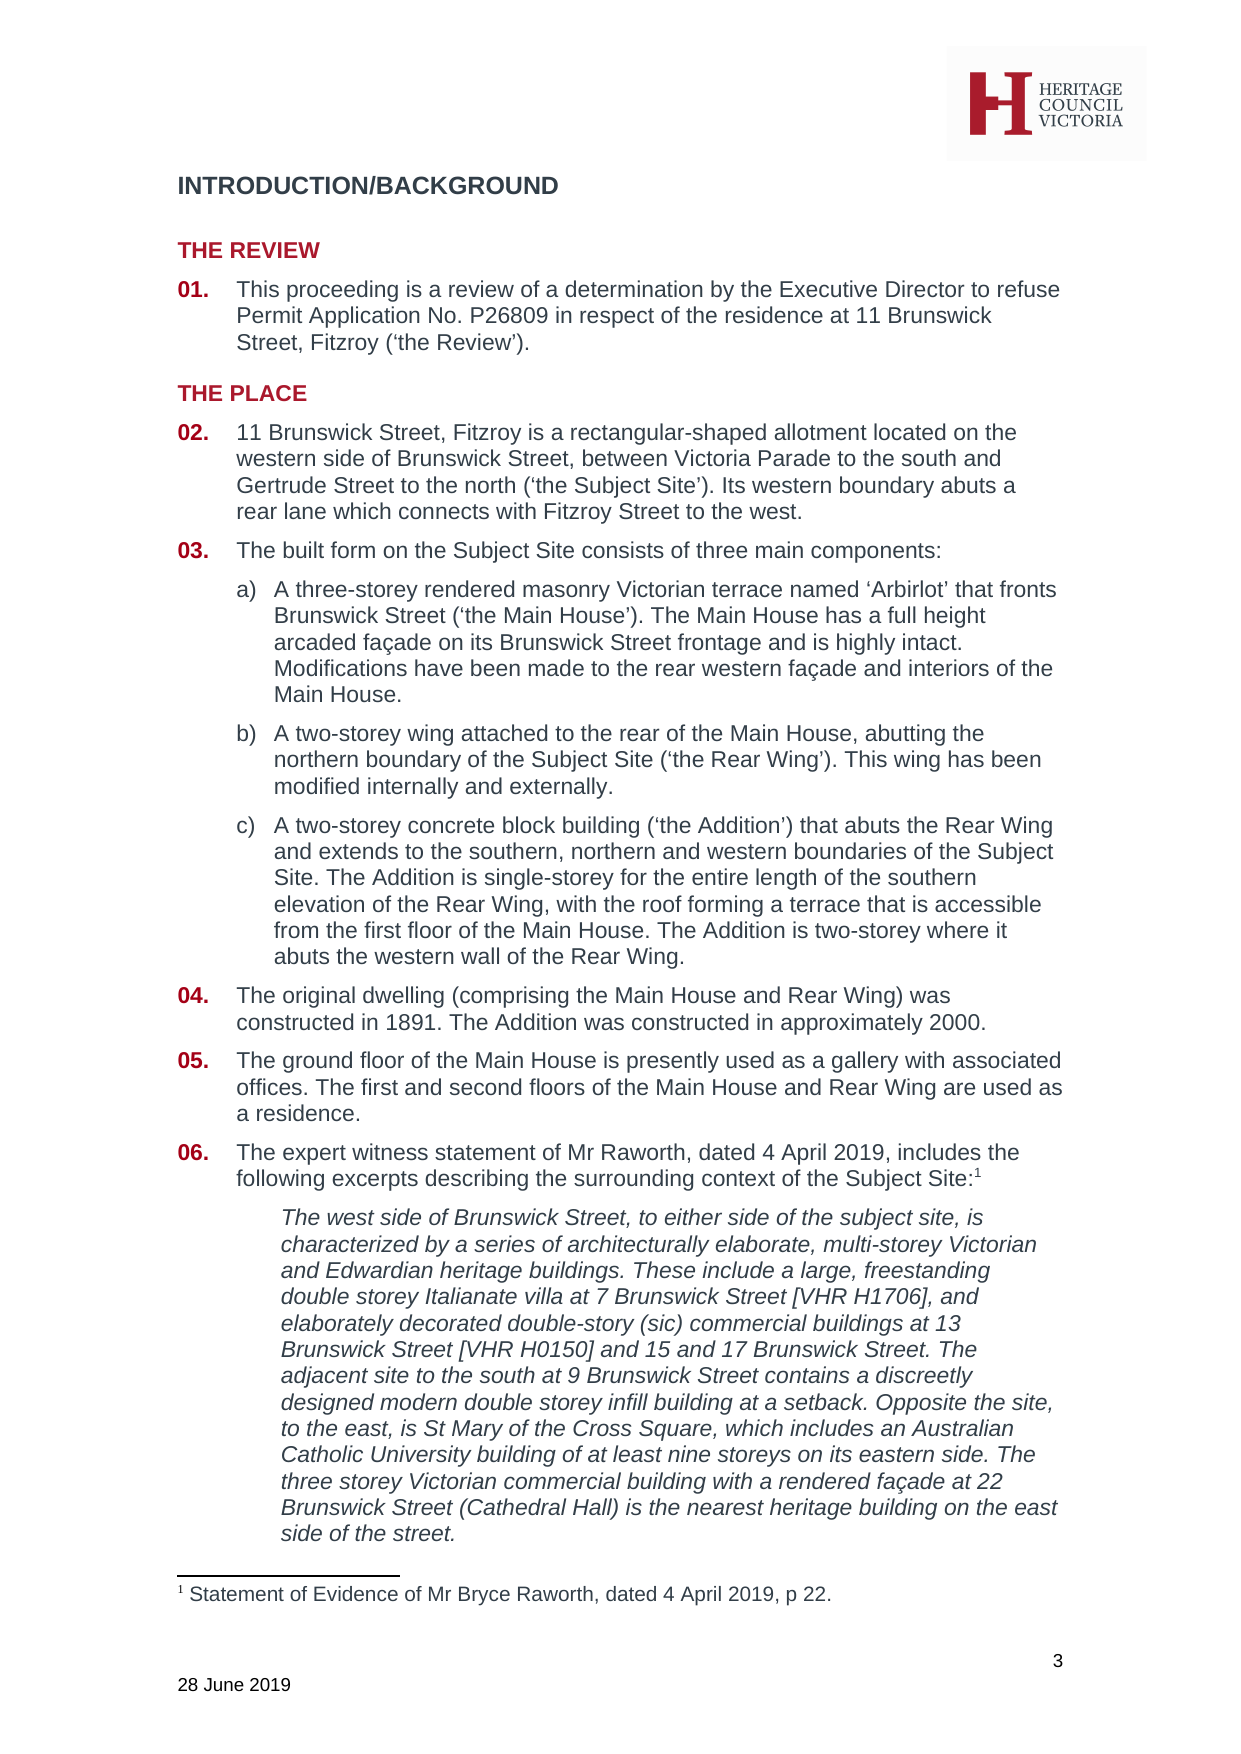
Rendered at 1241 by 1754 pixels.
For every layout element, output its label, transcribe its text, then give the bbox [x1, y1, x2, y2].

list 11 Brunswick Street, Fitzroy is a rectangular-shaped allotment located on the western side of Brunswick Street, between Victoria Parade to the south and Gertrude Street to the north (‘the Subject Site’). Its western boundary abuts a rear lane which connects with Fitzroy Street to the west. [177, 419, 1063, 524]
list The original dwelling (comprising the Main House and Rear Wing) was constructed in 1891. The Addition was constructed in approximately 2000. [177, 982, 1063, 1035]
text INTRODUCTION/BACKGROUND [177, 171, 1063, 200]
text The review [177, 237, 1063, 263]
list The built form on the Subject Site consists of three main components: [177, 537, 1063, 563]
list A three-storey rendered masonry Victorian terrace named ‘Arbirlot’ that fronts Brunswick Street (‘the Main House’). The Main House has a full height arcaded façade on its Brunswick Street frontage and is highly intact. Modifications have been made to the rear western façade and interiors of the Main House. [236, 576, 1063, 707]
text The west side of Brunswick Street, to either side of the subject site, is characterized by a series of architecturally elaborate, multi-storey Victorian and Edwardian heritage buildings. These include a large, freestanding double storey Italianate villa at 7 Brunswick Street [VHR H1706], and elaborately decorated double-story (sic) commercial buildings at 13 Brunswick Street [VHR H0150] and 15 and 17 Brunswick Street. The adjacent site to the south at 9 Brunswick Street contains a discreetly designed modern double storey infill building at a setback. Opposite the site, to the east, is St Mary of the Cross Square, which includes an Australian Catholic University building of at least nine storeys on its eastern side. The three storey Victorian commercial building with a rendered façade at 22 Brunswick Street (Cathedral Hall) is the nearest heritage building on the east side of the street. [281, 1204, 1063, 1547]
picture [946, 46, 1147, 161]
list A two-storey concrete block building (‘the Addition’) that abuts the Rear Wing and extends to the southern, northern and western boundaries of the Subject Site. The Addition is single-storey for the entire length of the southern elevation of the Rear Wing, with the roof forming a terrace that is accessible from the first floor of the Main House. The Addition is two-storey where it abuts the western wall of the Rear Wing. [236, 812, 1063, 970]
list The ground floor of the Main House is presently used as a gallery with associated offices. The first and second floors of the Main House and Rear Wing are used as a residence. [177, 1047, 1063, 1126]
list A two-storey wing attached to the rear of the Main House, abutting the northern boundary of the Subject Site (‘the Rear Wing’). This wing has been modified internally and externally. [236, 720, 1063, 799]
list This proceeding is a review of a determination by the Executive Director to refuse Permit Application No. P26809 in respect of the residence at 11 Brunswick Street, Fitzroy (‘the Review’). [177, 276, 1063, 355]
text The place [177, 380, 1063, 406]
list The expert witness statement of Mr Raworth, dated 4 April 2019, includes the following excerpts describing the surrounding context of the Subject Site: [177, 1139, 1063, 1192]
